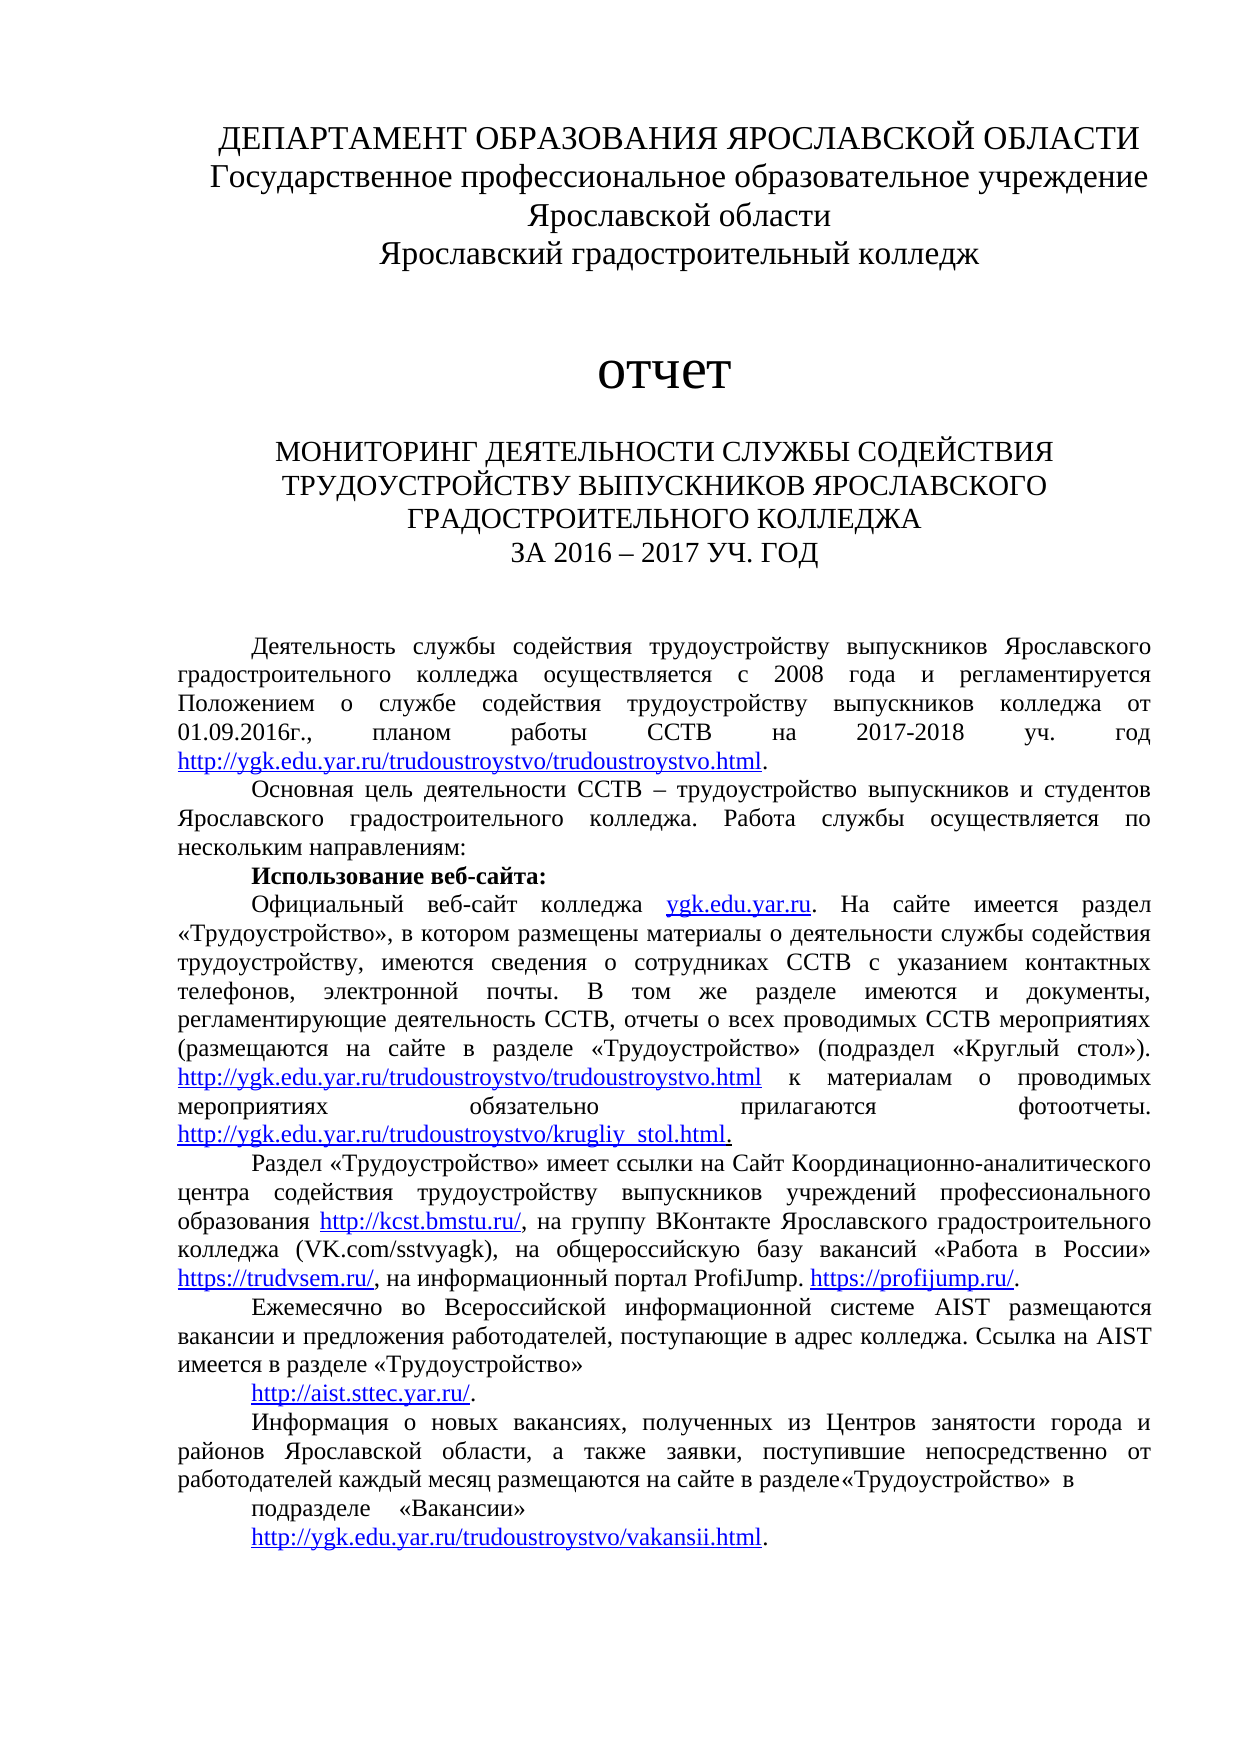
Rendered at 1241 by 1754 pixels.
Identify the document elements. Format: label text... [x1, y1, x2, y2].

text Использование веб-сайта: [177, 861, 1152, 889]
text Государственное профессиональное образовательное учреждение [177, 156, 1152, 195]
text МОНИТОРИНГ ДЕЯТЕЛЬНОСТИ СЛУЖБЫ СОДЕЙСТВИЯ ТРУДОУСТРОЙСТВУ ВЫПУСКНИКОВ ЯРОСЛАВСКОГО ГРАДОСТРОИТЕЛЬНОГО КОЛЛЕДЖА [177, 434, 1152, 535]
text Раздел «Трудоустройство» имеет ссылки на Сайт Координационно-аналитического центра содействия трудоустройству выпускников учреждений профессионального образования http://kcst.bmstu.ru/, на группу ВКонтакте Ярославского градостроительного колледжа (VK.com/sstvyagk), на общероссийскую базу вакансий «Работа в России» https://trudvsem.ru/, на информационный портал ProfiJump. https://profijump.ru/. [177, 1148, 1152, 1292]
text ЗА 2016 – 2017 УЧ. ГОД [177, 535, 1152, 568]
text Информация о новых вакансиях, полученных из Центров занятости города и районов Ярославской области, а также заявки, поступившие непосредственно от работодателей каждый месяц размещаются на сайте в разделе «Трудоустройство» в подразделе «Вакансии» [177, 1407, 1152, 1522]
text Ежемесячно во Всероссийской информационной системе AIST размещаются вакансии и предложения работодателей, поступающие в адрес колледжа. Ссылка на AIST имеется в разделе «Трудоустройство» [177, 1292, 1152, 1378]
text отчет [177, 334, 1152, 401]
text http://aist.sttec.yar.ru/. [177, 1378, 1152, 1407]
text Официальный веб-сайт колледжа ygk.edu.yar.ru. На сайте имеется раздел «Трудоустройство», в котором размещены материалы о деятельности службы содействия трудоустройству, имеются сведения о сотрудниках ССТВ с указанием контактных телефонов, электронной почты. В том же разделе имеются и документы, регламентирующие деятельность ССТВ, отчеты о всех проводимых ССТВ мероприятиях (размещаются на сайте в разделе «Трудоустройство» (подраздел «Круглый стол»). http://ygk.edu.yar.ru/trudoustroystvo/trudoustroystvo.html к материалам о проводимых мероприятиях обязательно прилагаются фотоотчеты. http://ygk.edu.yar.ru/trudoustroystvo/krugliy_stol.html. [177, 889, 1152, 1148]
text http://ygk.edu.yar.ru/trudoustroystvo/vakansii.html. [177, 1522, 1152, 1551]
text ДЕПАРТАМЕНТ ОБРАЗОВАНИЯ ЯРОСЛАВСКОЙ ОБЛАСТИ [177, 118, 1152, 156]
text Основная цель деятельности ССТВ – трудоустройство выпускников и студентов Ярославского градостроительного колледжа. Работа службы осуществляется по нескольким направлениям: [177, 774, 1152, 861]
text Ярославский градостроительный колледж [177, 233, 1152, 271]
text Ярославской области [177, 195, 1152, 233]
text Деятельность службы содействия трудоустройству выпускников Ярославского градостроительного колледжа осуществляется с 2008 года и регламентируется Положением о службе содействия трудоустройству выпускников колледжа от 01.09.2016г., планом работы ССТВ на 2017-2018 уч. год http://ygk.edu.yar.ru/trudoustroystvo/trudoustroystvo.html. [177, 631, 1152, 774]
